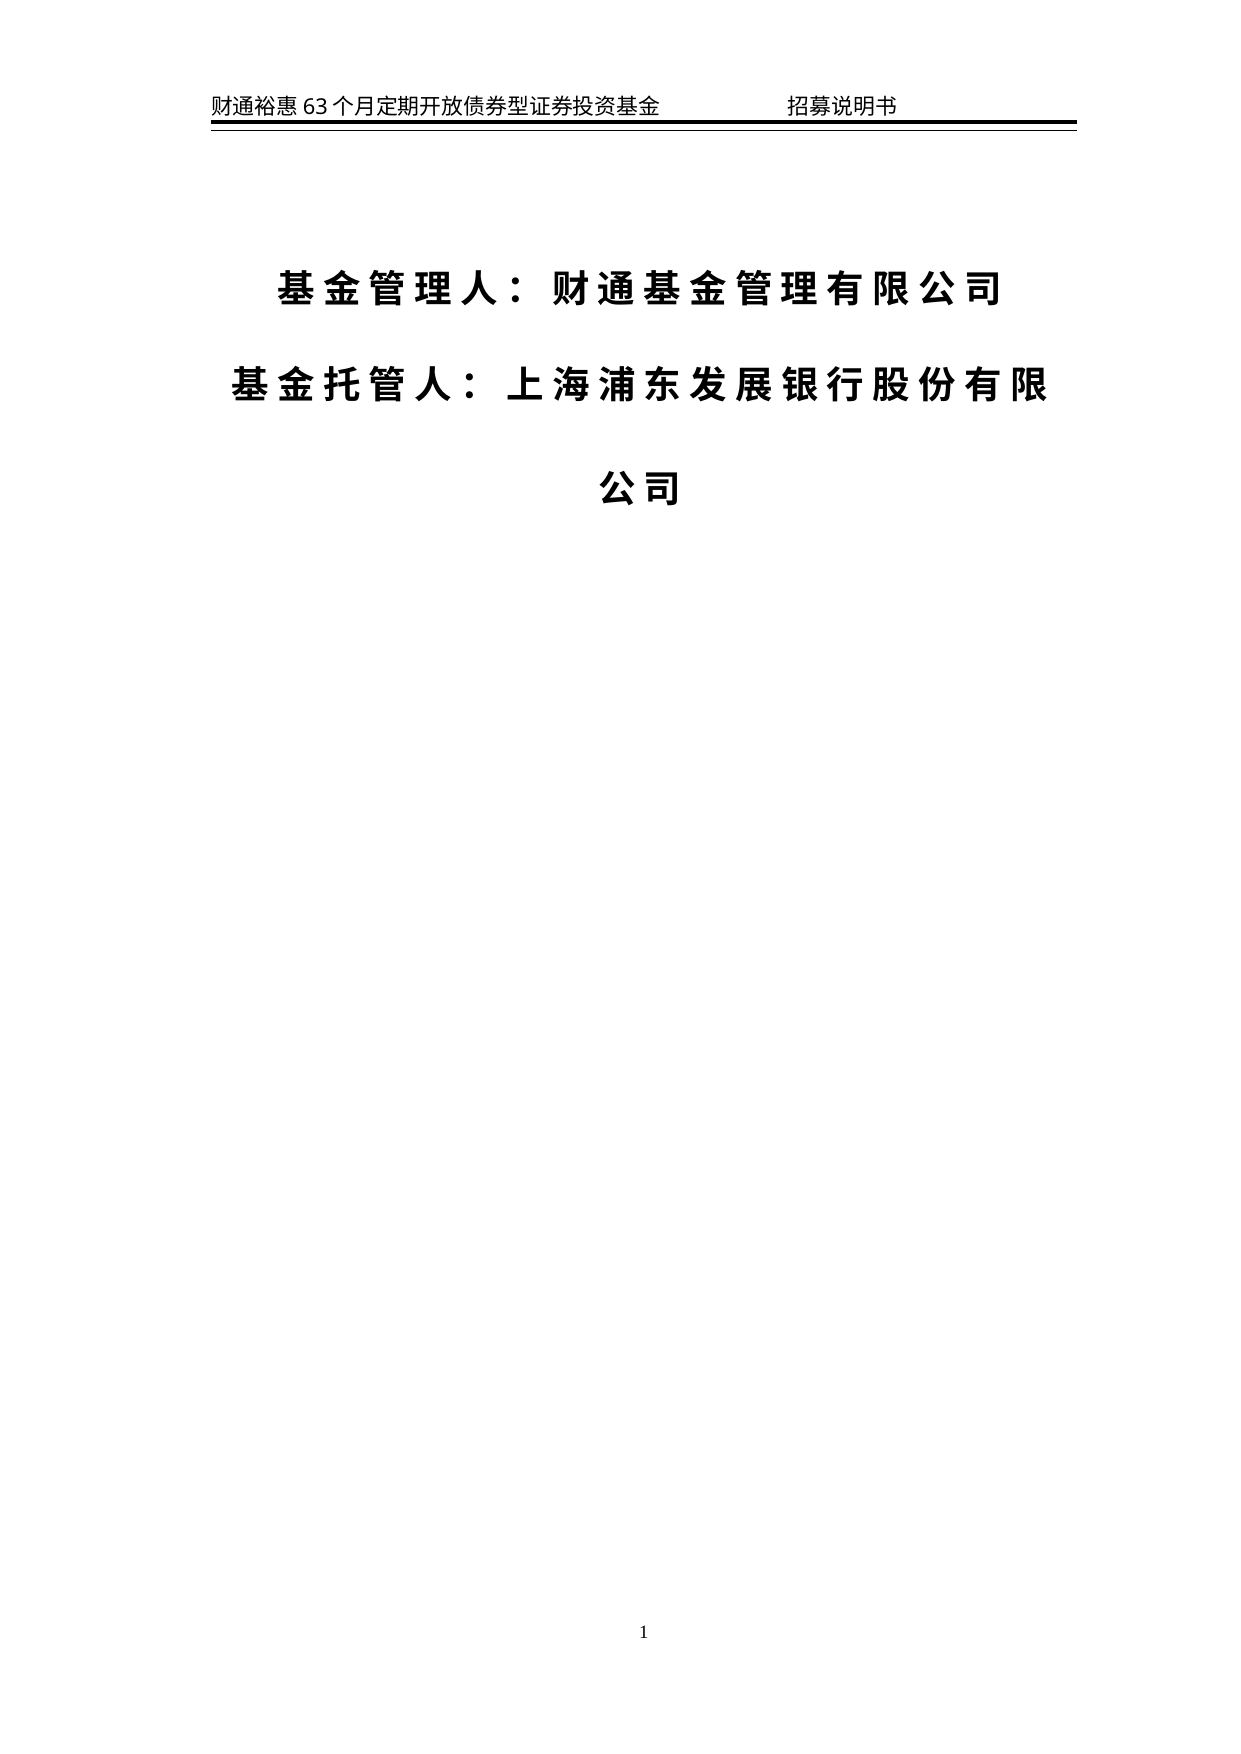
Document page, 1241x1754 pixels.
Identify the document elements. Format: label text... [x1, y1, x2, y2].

text 基金托管人：上海浦东发展银行股份有限公司 [220, 347, 1068, 520]
text 基金管理人：财通基金管理有限公司 [220, 251, 1068, 320]
